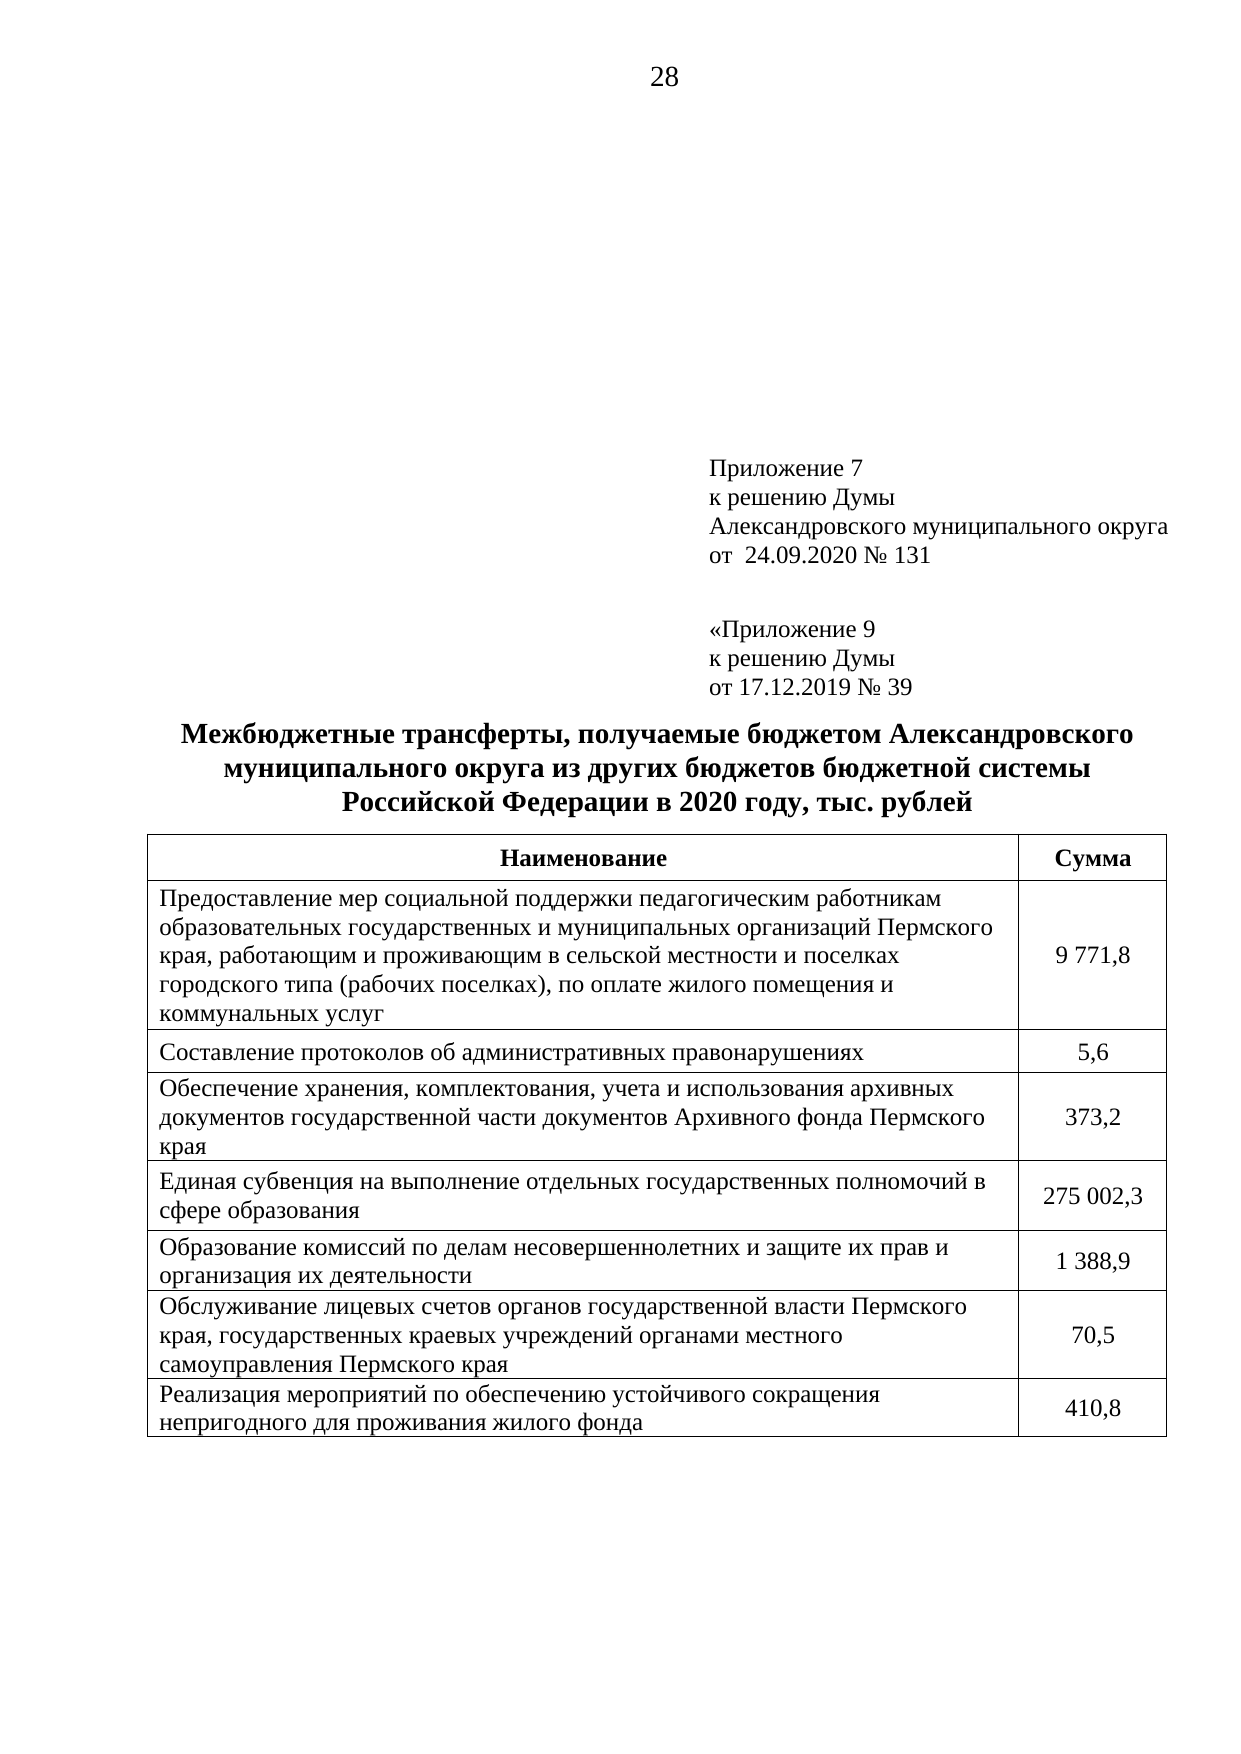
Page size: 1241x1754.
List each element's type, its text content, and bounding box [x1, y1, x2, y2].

table_cell Образование комиссий по делам несовершеннолетних и защите их прав и организация их деятельности [148, 1231, 1018, 1290]
text Приложение 7 [709, 453, 1181, 482]
table_cell 1 388,9 [1019, 1231, 1166, 1290]
table_cell Наименование [148, 835, 1018, 880]
text Александровского муниципального округа [709, 511, 1181, 540]
table_cell Сумма [1019, 835, 1166, 880]
table_cell Единая субвенция на выполнение отдельных государственных полномочий в сфере образования [148, 1161, 1018, 1230]
text от 24.09.2020 № 131 [709, 540, 1181, 568]
table_cell Обеспечение хранения, комплектования, учета и использования архивных документов государственной части документов Архивного фонда Пермского края [148, 1073, 1018, 1159]
table_cell Предоставление мер социальной поддержки педагогическим работникам образовательных государственных и муниципальных организаций Пермского края, работающим и проживающим в сельской местности и поселках городского типа (рабочих поселках), по оплате жилого помещения и коммунальных услуг [148, 881, 1018, 1028]
table_cell 410,8 [1019, 1379, 1166, 1436]
text к решению Думы [709, 482, 1181, 511]
table_cell 373,2 [1019, 1073, 1166, 1159]
table_header «Приложение 9 к решению Думы от 17.12.2019 № 39 [148, 607, 1167, 701]
table_cell 5,6 [1019, 1030, 1166, 1072]
table_cell Обслуживание лицевых счетов органов государственной власти Пермского края, государственных краевых учреждений органами местного самоуправления Пермского края [148, 1291, 1018, 1378]
table_cell Реализация мероприятий по обеспечению устойчивого сокращения непригодного для проживания жилого фонда [148, 1379, 1018, 1436]
table_cell 275 002,3 [1019, 1161, 1166, 1230]
table_cell 9 771,8 [1019, 881, 1166, 1028]
table_cell Межбюджетные трансферты, получаемые бюджетом Александровского муниципального округа из других бюджетов бюджетной системы Российской Федерации в 2020 году, тыс. рублей [148, 701, 1167, 833]
table_cell Составление протоколов об административных правонарушениях [148, 1030, 1018, 1072]
table_cell 70,5 [1019, 1291, 1166, 1378]
